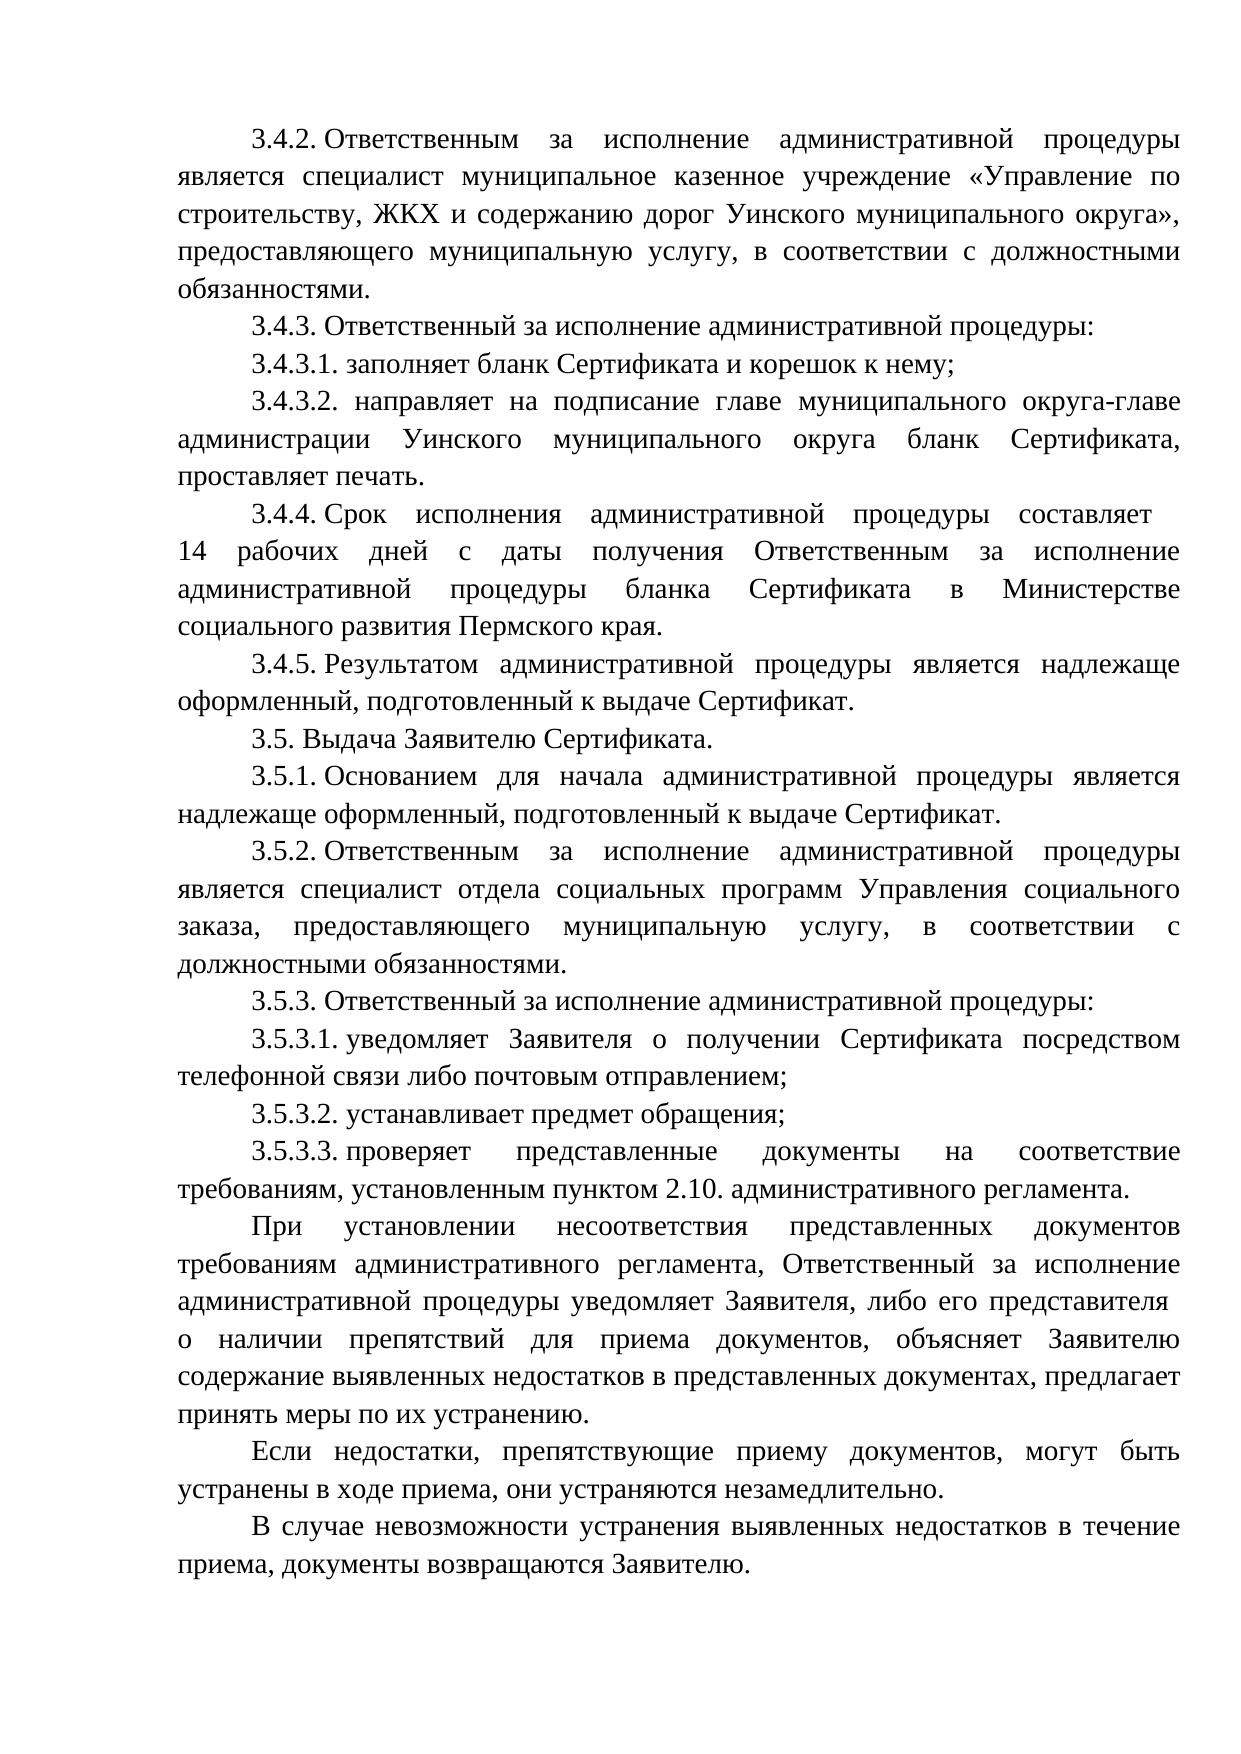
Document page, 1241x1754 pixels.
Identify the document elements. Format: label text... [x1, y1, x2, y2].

text 3.5.3.3. проверяет представленные документы на соответствие требованиям, установленным пунктом 2.10. административного регламента. [177, 1131, 1181, 1206]
text 3.4.2. Ответственным за исполнение административной процедуры является специалист муниципальное казенное учреждение «Управление по строительству, ЖКХ и содержанию дорог Уинского муниципального округа», предоставляющего муниципальную услугу, в соответствии с должностными обязанностями. [177, 118, 1181, 306]
text 3.4.3.1. заполняет бланк Сертификата и корешок к нему; [177, 343, 1181, 381]
text 3.4.4. Срок исполнения административной процедуры составляет 14 рабочих дней с даты получения Ответственным за исполнение административной процедуры бланка Сертификата в Министерстве социального развития Пермского края. [177, 493, 1181, 643]
text 3.5.3. Ответственный за исполнение административной процедуры: [177, 981, 1181, 1018]
text 3.5.1. Основанием для начала административной процедуры является надлежаще оформленный, подготовленный к выдаче Сертификат. [177, 756, 1181, 831]
text 3.5.3.1. уведомляет Заявителя о получении Сертификата посредством телефонной связи либо почтовым отправлением; [177, 1018, 1181, 1093]
text 3.4.3.2. направляет на подписание главе муниципального округа-главе администрации Уинского муниципального округа бланк Сертификата, проставляет печать. [177, 381, 1181, 493]
text 3.5.2. Ответственным за исполнение административной процедуры является специалист отдела социальных программ Управления социального заказа, предоставляющего муниципальную услугу, в соответствии с должностными обязанностями. [177, 831, 1181, 981]
text 3.4.3. Ответственный за исполнение административной процедуры: [177, 306, 1181, 343]
text 3.5. Выдача Заявителю Сертификата. [177, 718, 1181, 756]
text 3.5.3.2. устанавливает предмет обращения; [177, 1093, 1181, 1131]
text 3.4.5. Результатом административной процедуры является надлежаще оформленный, подготовленный к выдаче Сертификат. [177, 643, 1181, 718]
text Если недостатки, препятствующие приему документов, могут быть устранены в ходе приема, они устраняются незамедлительно. [177, 1431, 1181, 1506]
text В случае невозможности устранения выявленных недостатков в течение приема, документы возвращаются Заявителю. [177, 1506, 1181, 1581]
text При установлении несоответствия представленных документов требованиям административного регламента, Ответственный за исполнение административной процедуры уведомляет Заявителя, либо его представителя о наличии препятствий для приема документов, объясняет Заявителю содержание выявленных недостатков в представленных документах, предлагает принять меры по их устранению. [177, 1206, 1181, 1431]
